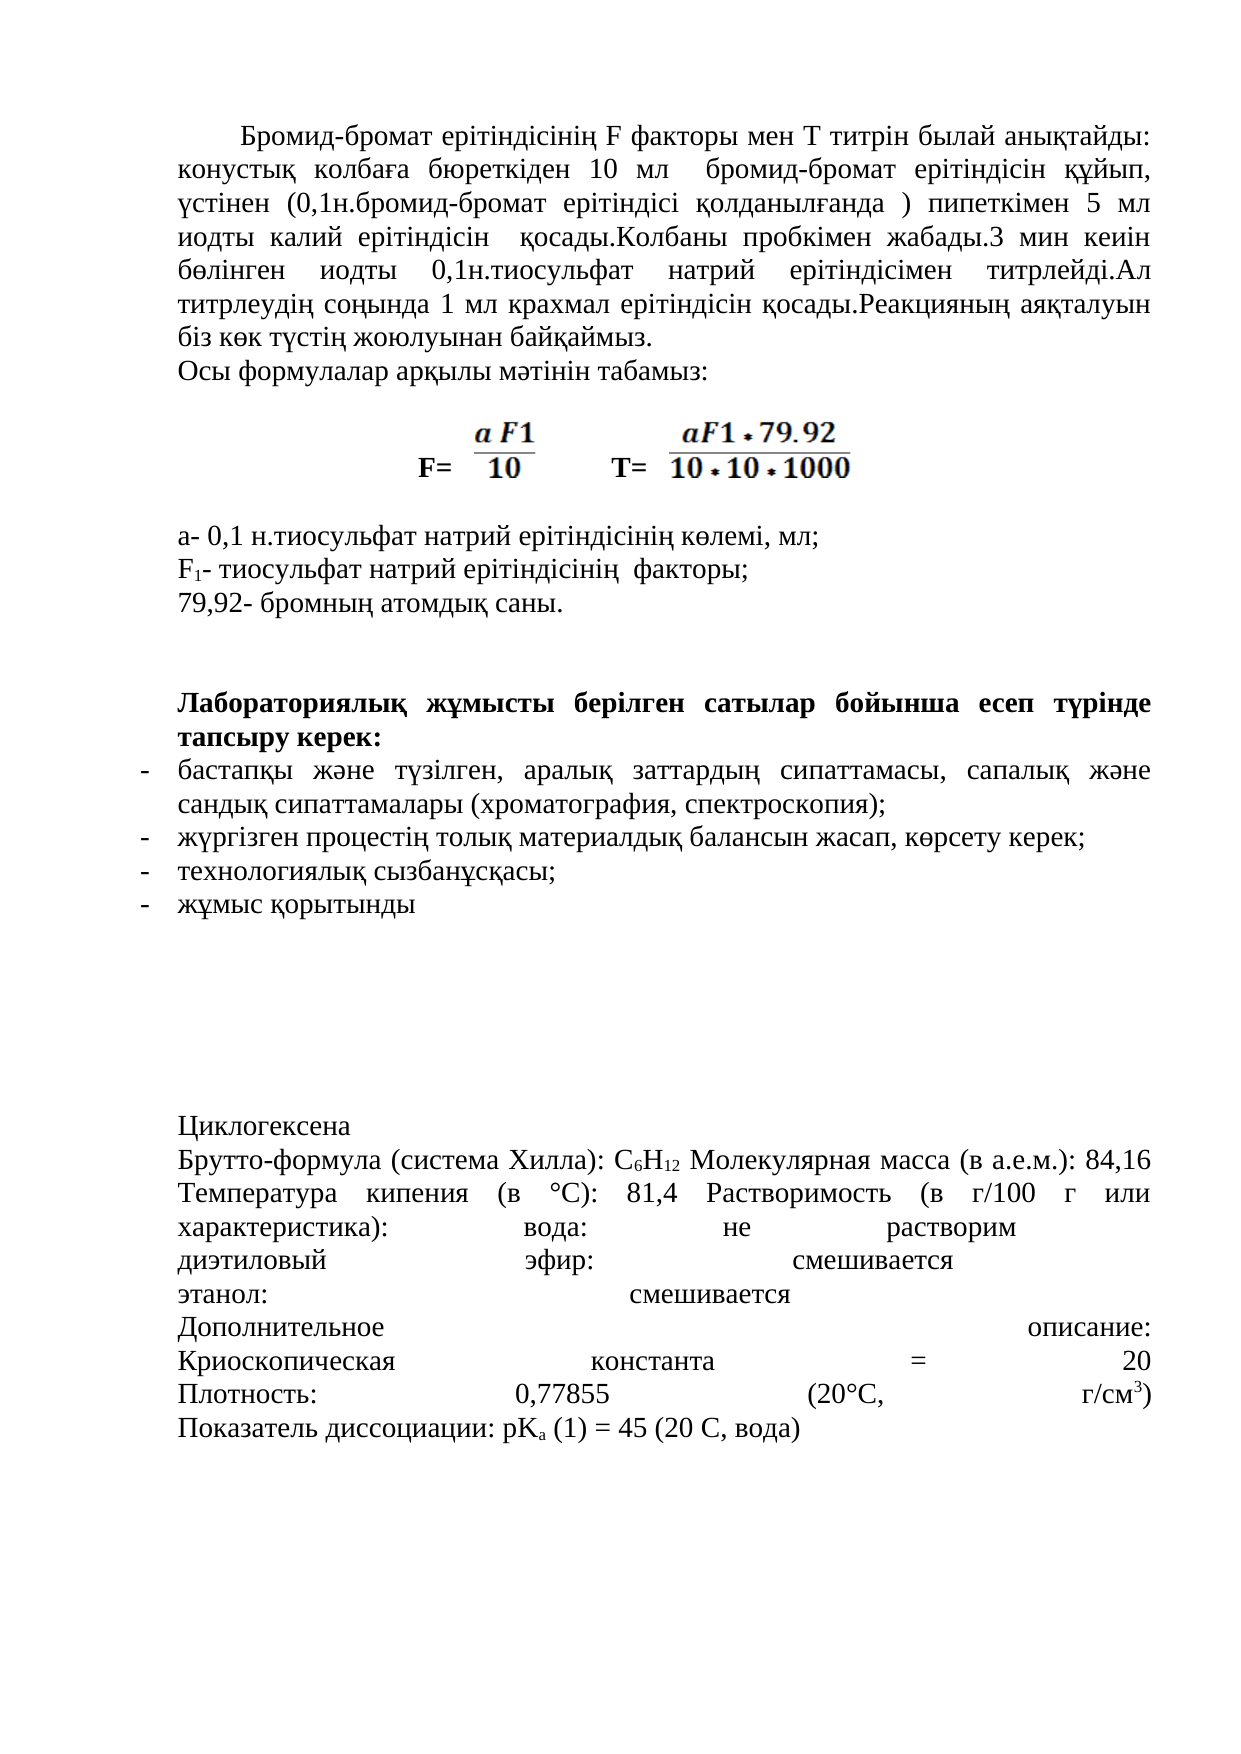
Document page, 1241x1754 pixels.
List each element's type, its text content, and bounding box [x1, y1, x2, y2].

list бастапқы және түзілген, аралық заттардың сипаттамасы, сапалық және сандық сипаттамалары (хроматография, спектроскопия); [140, 752, 1152, 819]
text 79,92- бромның атомдық саны. [177, 585, 1152, 618]
text F= T= [177, 420, 1152, 484]
picture [669, 420, 854, 478]
text Осы формулалар арқылы мәтінін табамыз: [177, 353, 1152, 386]
list жұмыс қорытынды [140, 887, 1152, 920]
text Лабораториялық жұмысты берілген сатылар бойынша есеп түрінде тапсыру керек: [177, 685, 1152, 752]
text F1- тиосульфат натрий ерітіндісінің факторы; [177, 551, 1152, 585]
text Бромид-бромат ерітіндісінің F факторы мен T титрін былай анықтайды: конустық колбаға бюреткіден 10 мл бромид-бромат ерітіндісін құйып, үстінен (0,1н.бромид-бромат ерітіндісі қолданылғанда ) пипеткімен 5 мл иодты калий ерітіндісін қосады.Колбаны пробкімен жабады.3 мин кеиін бөлінген иодты 0,1н.тиосульфат натрий ерітіндісімен титрлейді.Ал титрлеудің соңында 1 мл крахмал ерітіндісін қосады.Реакцияның аяқталуын біз көк түстің жоюлуынан байқаймыз. [177, 118, 1152, 353]
text Брутто-формула (система Хилла): C6H12 Молекулярная масса (в а.е.м.): 84,16 Температура кипения (в °C): 81,4 Растворимость (в г/100 г или характеристика): вода: не растворим диэтиловый эфир: смешивается этанол: смешивается Дополнительное описание: Криоскопическая константа = 20 Плотность: 0,77855 (, г/см3) Показатель диссоциации: pKa (1) = 45 (, вода) [177, 1142, 1152, 1444]
text Циклогексена [177, 1108, 1152, 1142]
picture [474, 420, 539, 478]
text а- 0,1 н.тиосульфат натрий ерітіндісінің көлемі, мл; [177, 518, 1152, 551]
list технологиялық сызбанұсқасы; [140, 853, 1152, 887]
list жүргізген процестің толық материалдық балансын жасап, көрсету керек; [140, 819, 1152, 853]
